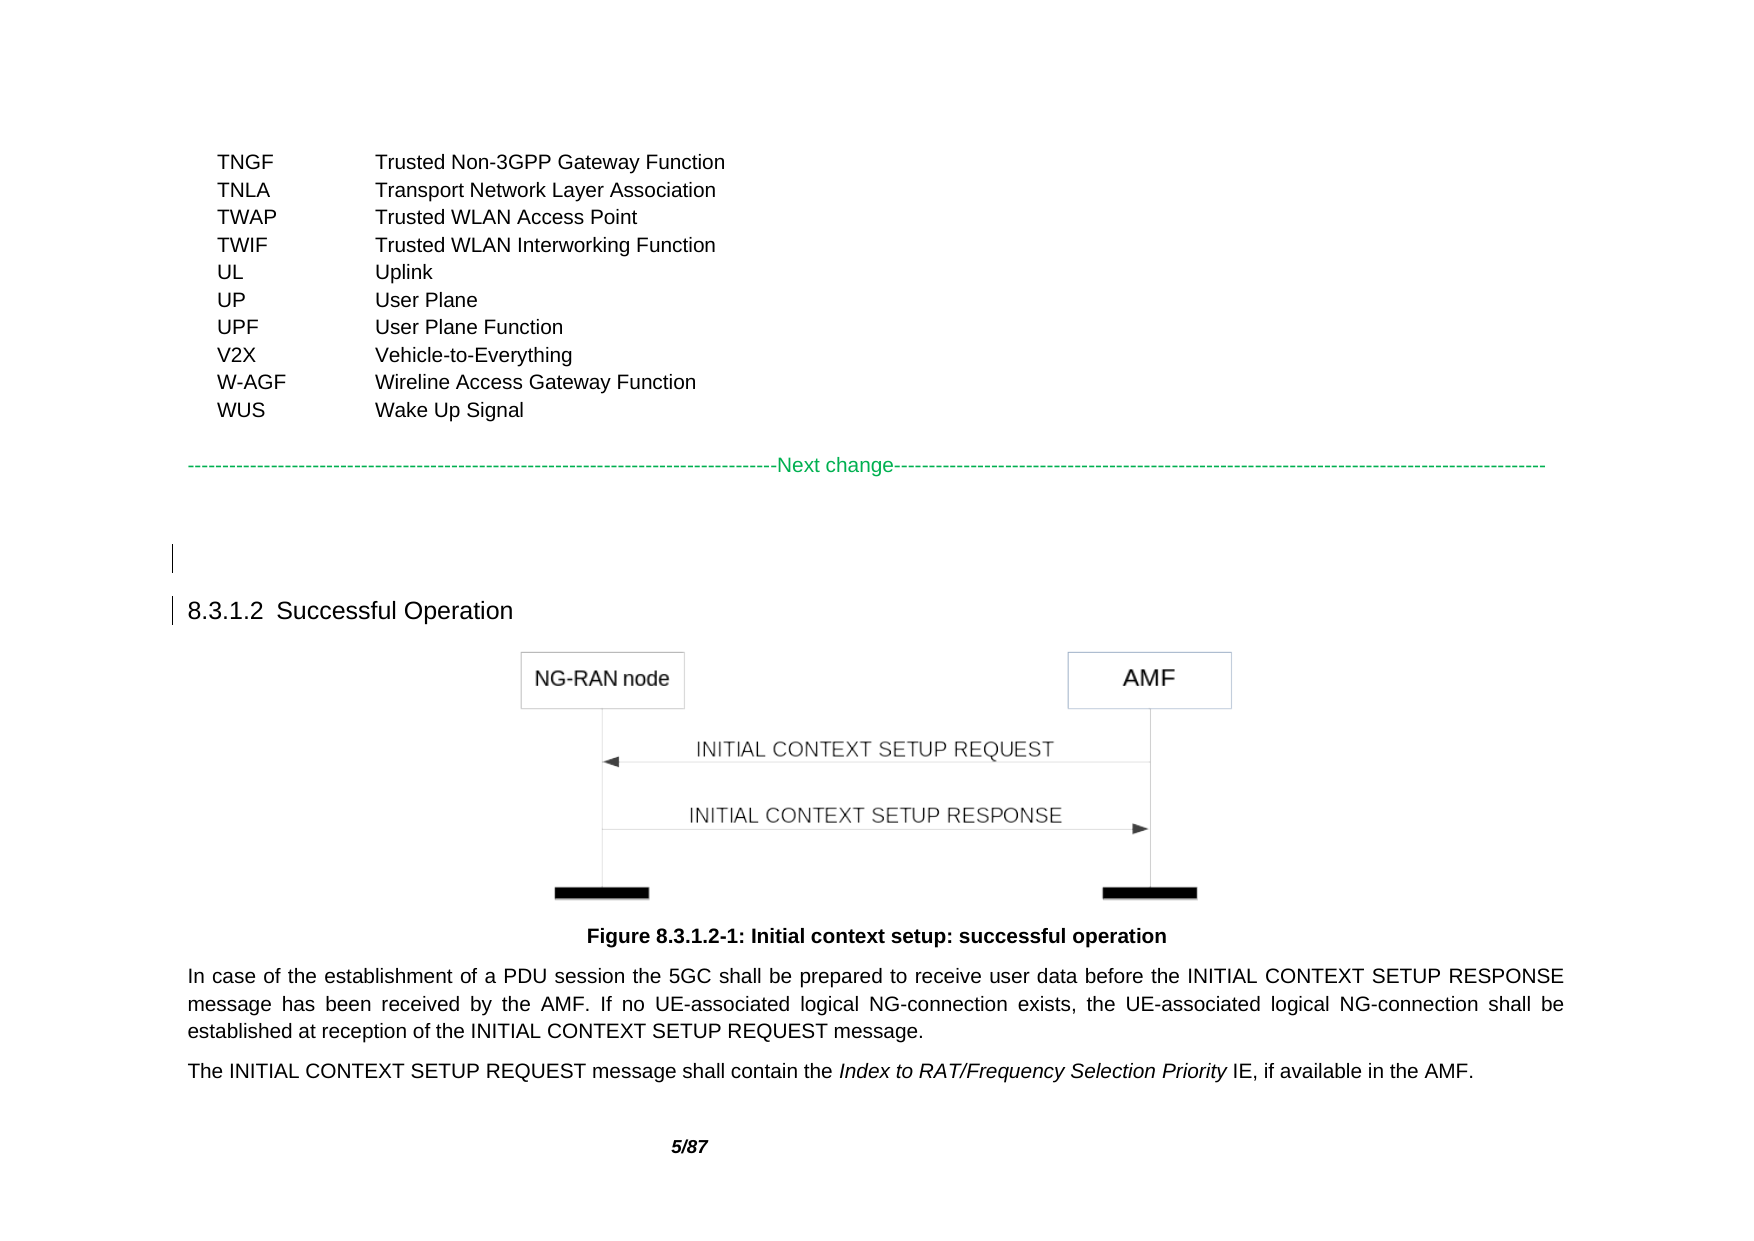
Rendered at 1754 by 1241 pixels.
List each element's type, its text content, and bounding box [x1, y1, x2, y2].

text TWIF Trusted WLAN Interworking Function [217, 232, 1567, 256]
text UL Uplink [217, 260, 1567, 284]
text WUS Wake Up Signal [217, 397, 1567, 421]
text TNGF Trusted Non-3GPP Gateway Function [217, 150, 1567, 174]
text Figure 8.3.1.2-1: Initial context setup: successful operation [187, 924, 1567, 948]
text TNLA Transport Network Layer Association [217, 177, 1567, 201]
text UP User Plane [217, 287, 1567, 311]
text The INITIAL CONTEXT SETUP REQUEST message shall contain the Index to RAT/Frequency Selection Priority IE, if available in the AMF. [187, 1059, 1567, 1083]
text UPF User Plane Function [217, 315, 1567, 339]
text -------------------------------------------------------------------------------------Next change---------------------------------------------------------------------------------------------- [187, 452, 1567, 476]
text W-AGF Wireline Access Gateway Function [217, 370, 1567, 394]
subtitle 8.3.1.2 Successful Operation [187, 596, 1567, 625]
text In case of the establishment of a PDU session the 5GC shall be prepared to receive user data before the INITIAL CONTEXT SETUP RESPONSE message has been received by the AMF. If no UE-associated logical NG-connection exists, the UE-associated logical NG-connection shall be established at reception of the INITIAL CONTEXT SETUP REQUEST message. [187, 964, 1567, 1043]
text V2X Vehicle-to-Everything [217, 342, 1567, 366]
text TWAP Trusted WLAN Access Point [217, 205, 1567, 229]
